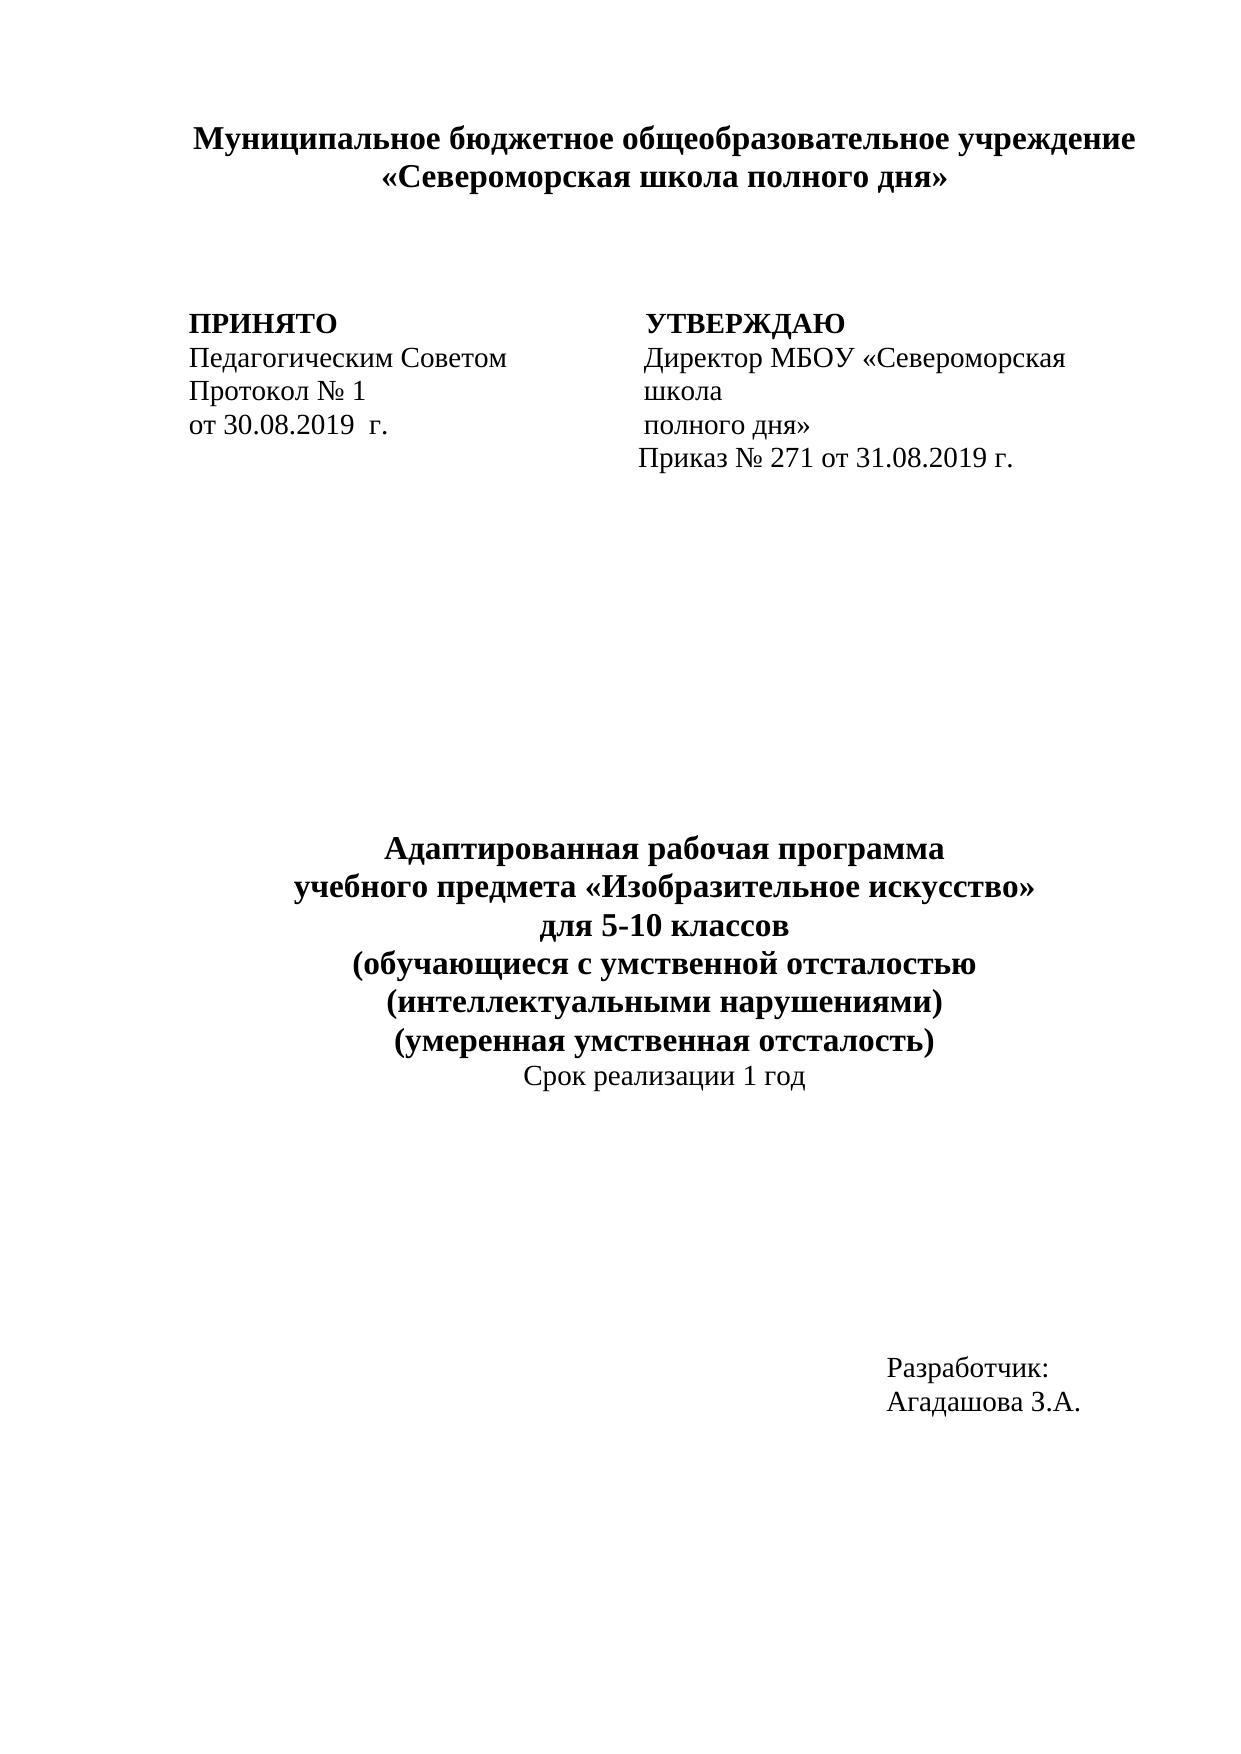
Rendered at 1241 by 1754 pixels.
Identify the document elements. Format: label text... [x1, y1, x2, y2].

text «Североморская школа полного дня» [177, 156, 1152, 195]
text Разработчик: Агадашова З.А. [886, 1351, 1152, 1418]
text Адаптированная рабочая программа [177, 828, 1152, 867]
text Муниципальное бюджетное общеобразовательное учреждение [177, 118, 1152, 156]
table_header ПРИНЯТО Педагогическим Советом Протокол № 1 от 30.08.2019 г. [177, 306, 627, 675]
table_header УТВЕРЖДАЮ Директор МБОУ «Североморская школа полного дня» Приказ № 271 от 31.08.2019 г. [627, 306, 1152, 675]
text учебного предмета «Изобразительное искусство» [177, 867, 1152, 905]
text (обучающиеся с умственной отсталостью [177, 943, 1152, 982]
text (умеренная умственная отсталость) [177, 1020, 1152, 1058]
text для 5-10 классов [177, 905, 1152, 943]
text (интеллектуальными нарушениями) [177, 982, 1152, 1020]
text Срок реализации 1 год [177, 1058, 1152, 1092]
